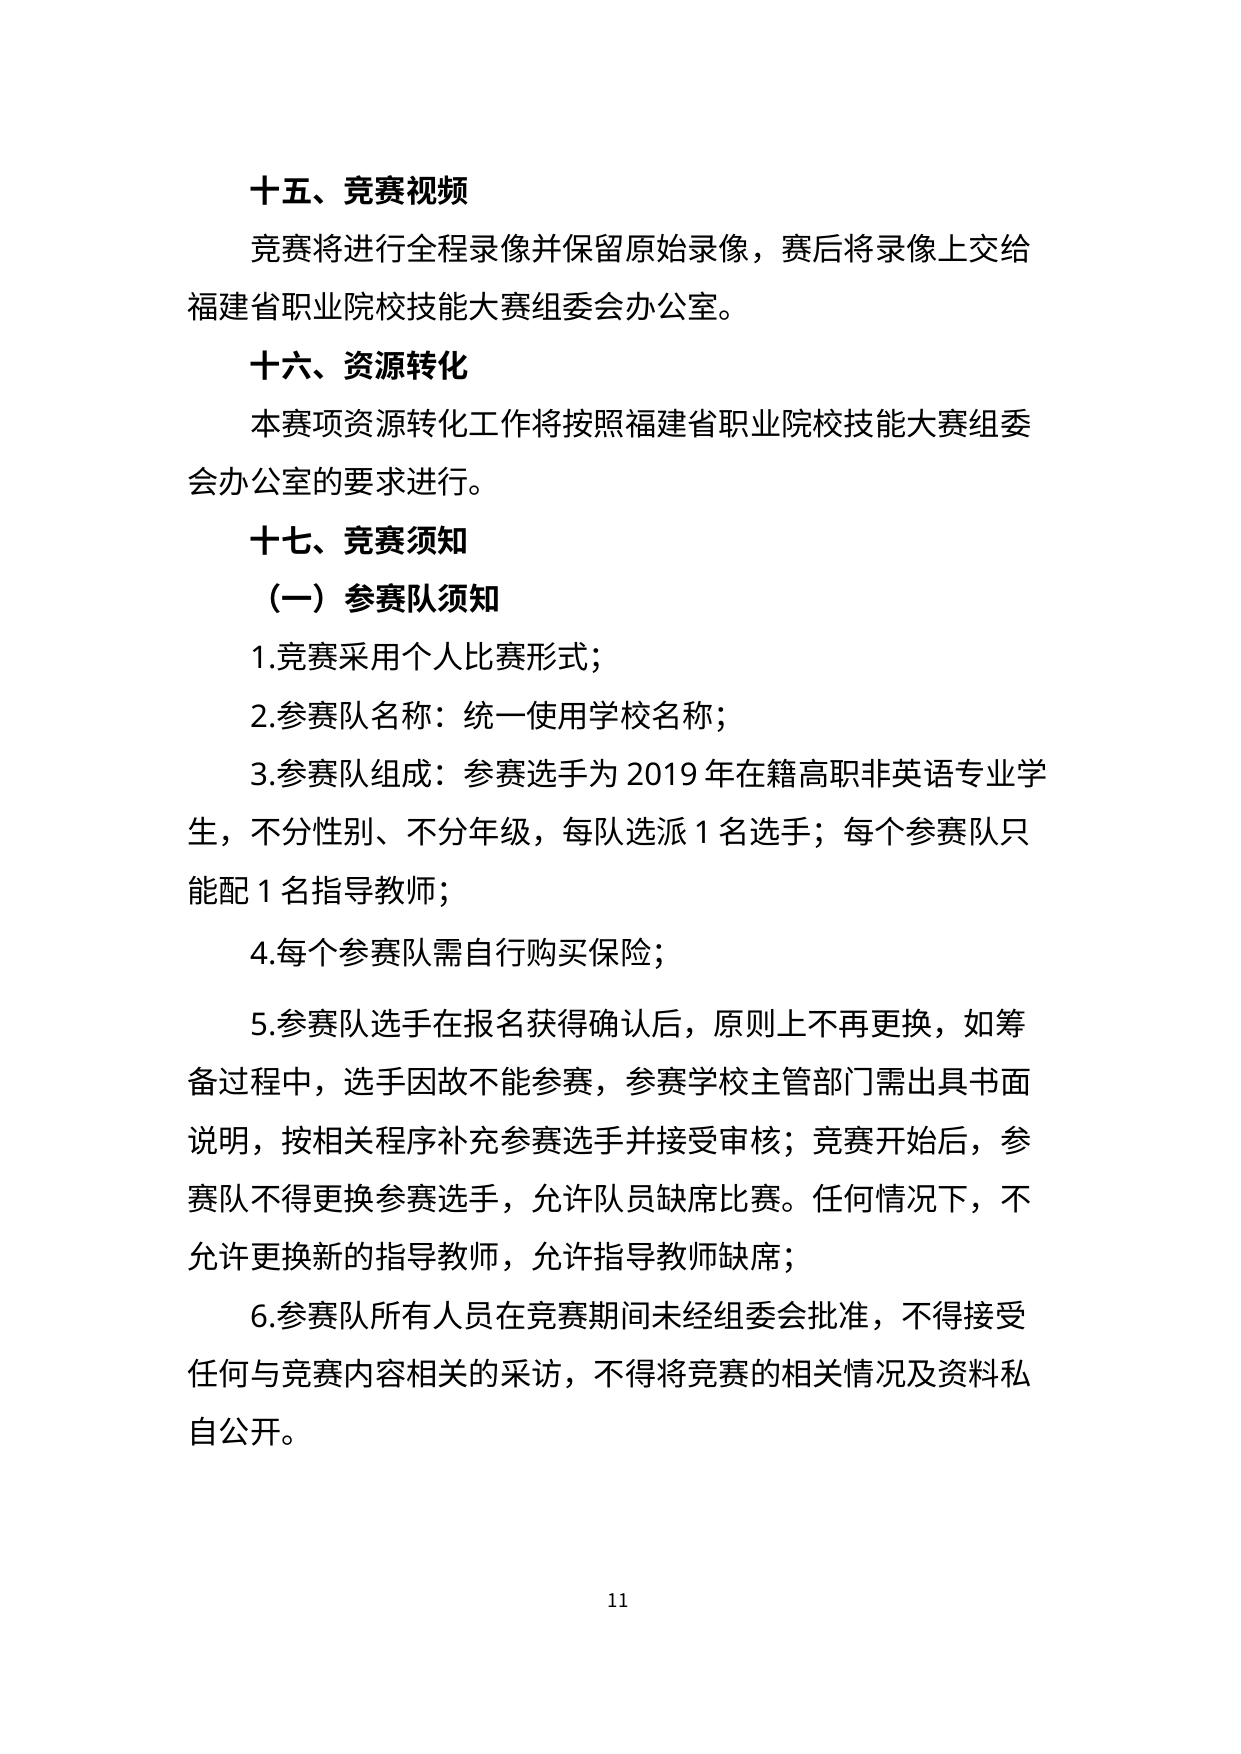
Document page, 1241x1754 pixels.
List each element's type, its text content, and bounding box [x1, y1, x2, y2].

text 十七、竞赛须知 [187, 505, 1048, 564]
text 2.参赛队名称：统一使用学校名称； [187, 680, 1048, 739]
text 6.参赛队所有人员在竞赛期间未经组委会批准，不得接受任何与竞赛内容相关的采访，不得将竞赛的相关情况及资料私自公开。 [187, 1280, 1048, 1455]
text 1.竞赛采用个人比赛形式； [187, 622, 1048, 680]
text 竞赛将进行全程录像并保留原始录像，赛后将录像上交给福建省职业院校技能大赛组委会办公室。 [187, 214, 1048, 330]
text 5.参赛队选手在报名获得确认后，原则上不再更换，如筹备过程中，选手因故不能参赛，参赛学校主管部门需出具书面说明，按相关程序补充参赛选手并接受审核；竞赛开始后，参赛队不得更换参赛选手，允许队员缺席比赛。任何情况下，不允许更换新的指导教师，允许指导教师缺席； [187, 989, 1048, 1280]
text 十六、资源转化 [187, 330, 1048, 389]
list 4.每个参赛队需自行购买保险； [187, 914, 1048, 989]
text 十五、竞赛视频 [187, 155, 1048, 214]
text 本赛项资源转化工作将按照福建省职业院校技能大赛组委会办公室的要求进行。 [187, 389, 1048, 505]
text （一）参赛队须知 [187, 564, 1048, 622]
text 3.参赛队组成：参赛选手为2019年在籍高职非英语专业学生，不分性别、不分年级，每队选派1名选手；每个参赛队只能配1名指导教师； [187, 739, 1048, 914]
